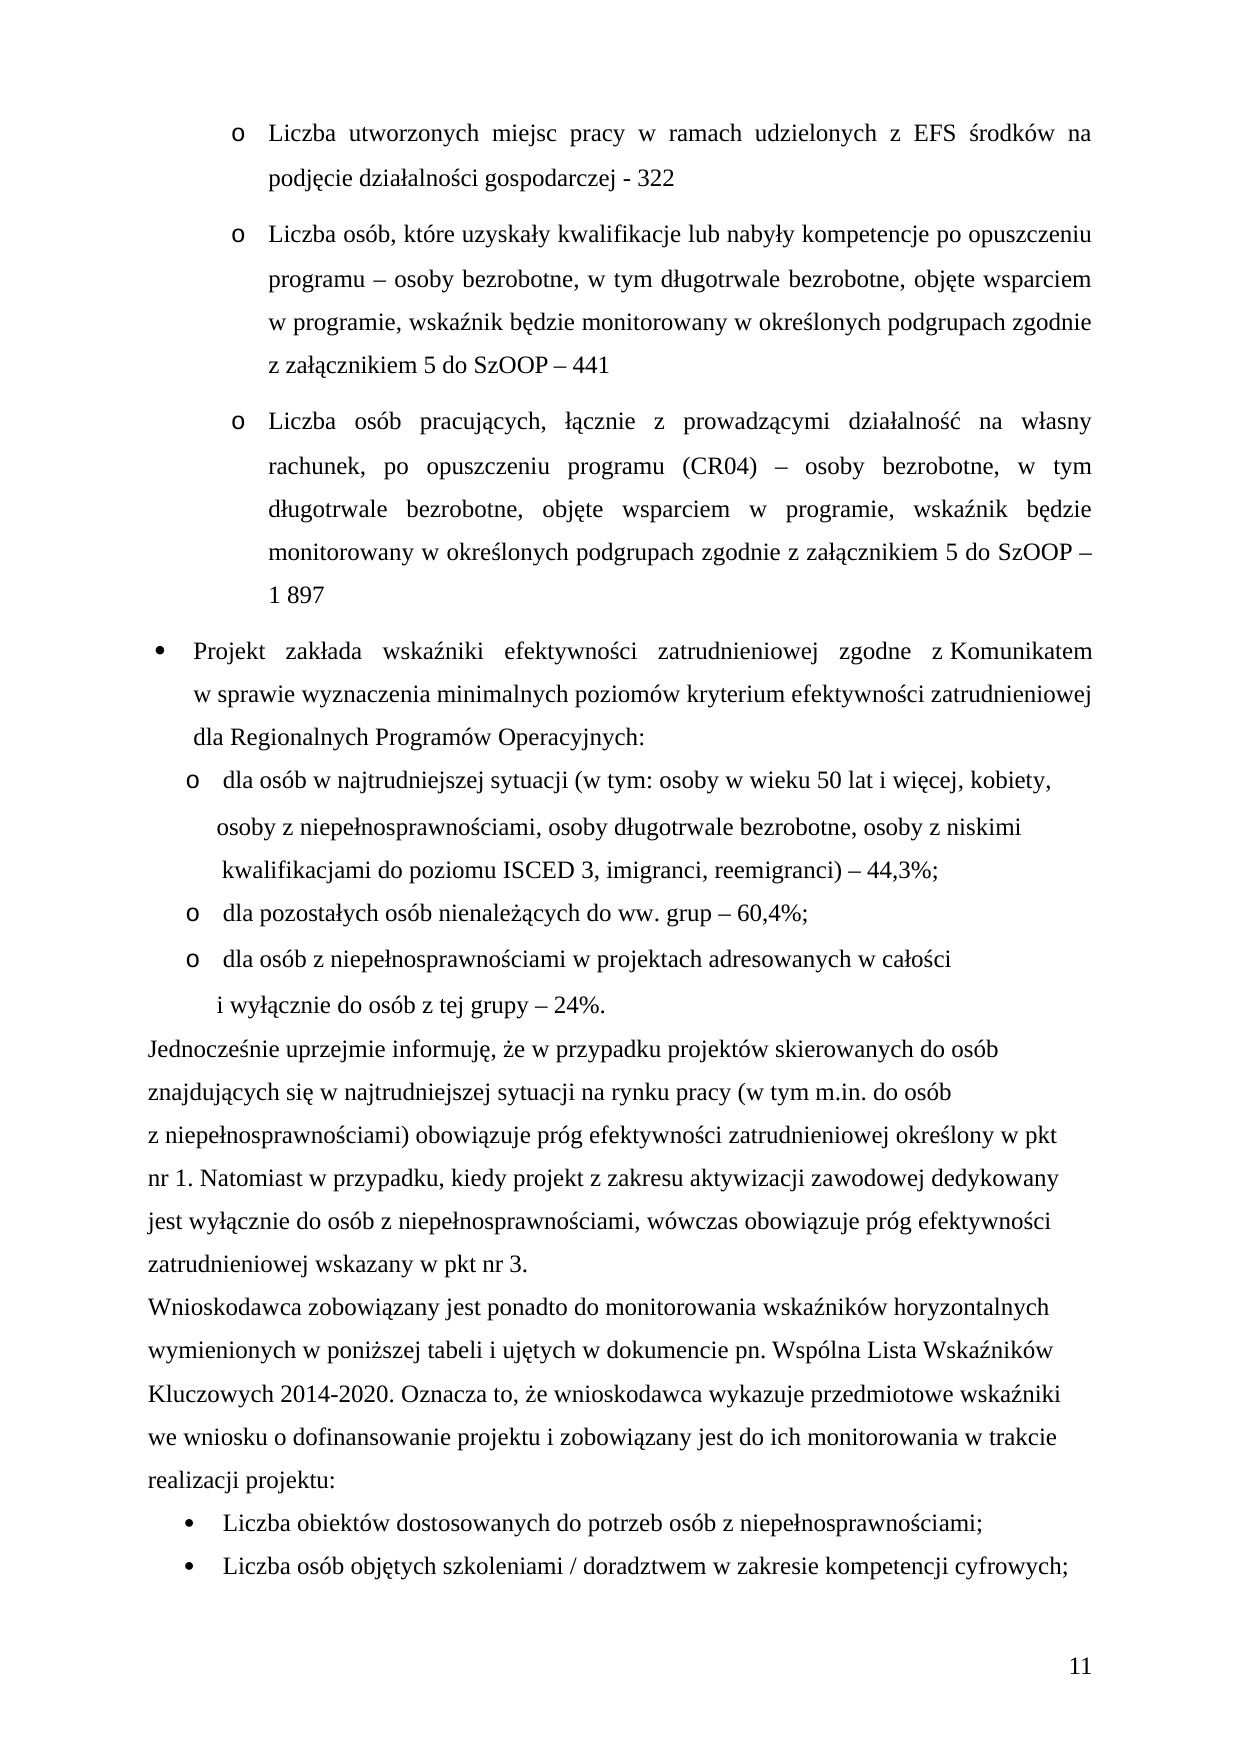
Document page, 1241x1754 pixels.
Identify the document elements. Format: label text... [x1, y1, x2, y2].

list Liczba obiektów dostosowanych do potrzeb osób z niepełnosprawnościami; [185, 1508, 1092, 1537]
list dla osób z niepełnosprawnościami w projektach adresowanych w całości [185, 944, 1092, 975]
list Liczba utworzonych miejsc pracy w ramach udzielonych z EFS środków na podjęcie działalności gospodarczej - 322 [231, 118, 1092, 192]
text osoby z niepełnosprawnościami, osoby długotrwale bezrobotne, osoby z niskimi kwalifikacjami do poziomu ISCED 3, imigranci, reemigranci) – 44,3%; [148, 812, 1092, 884]
list dla osób w najtrudniejszej sytuacji (w tym: osoby w wieku 50 lat i więcej, kobiety, [185, 766, 1092, 796]
text znajdujących się w najtrudniejszej sytuacji na rynku pracy (w tym m.in. do osób [148, 1077, 1092, 1106]
list Liczba osób objętych szkoleniami / doradztwem w zakresie kompetencji cyfrowych; [185, 1551, 1092, 1580]
text Jednocześnie uprzejmie informuję, że w przypadku projektów skierowanych do osób [148, 1034, 1092, 1062]
text nr 1. Natomiast w przypadku, kiedy projekt z zakresu aktywizacji zawodowej dedykowany jest wyłącznie do osób z niepełnosprawnościami, wówczas obowiązuje próg efektywności zatrudnieniowej wskazany w pkt nr 3. [148, 1163, 1092, 1278]
list Projekt zakłada wskaźniki efektywności zatrudnieniowej zgodne z Komunikatem w sprawie wyznaczenia minimalnych poziomów kryterium efektywności zatrudnieniowej dla Regionalnych Programów Operacyjnych: [156, 636, 1092, 751]
text z niepełnosprawnościami) obowiązuje próg efektywności zatrudnieniowej określony w pkt [148, 1120, 1092, 1149]
text i wyłącznie do osób z tej grupy – 24%. [148, 991, 1092, 1019]
list Liczba osób, które uzyskały kwalifikacje lub nabyły kompetencje po opuszczeniu programu – osoby bezrobotne, w tym długotrwale bezrobotne, objęte wsparciem w programie, wskaźnik będzie monitorowany w określonych podgrupach zgodnie z załącznikiem 5 do SzOOP – 441 [231, 219, 1092, 379]
text Wnioskodawca zobowiązany jest ponadto do monitorowania wskaźników horyzontalnych wymienionych w poniższej tabeli i ujętych w dokumencie pn. Wspólna Lista Wskaźników Kluczowych 2014-2020. Oznacza to, że wnioskodawca wykazuje przedmiotowe wskaźniki we wniosku o dofinansowanie projektu i zobowiązany jest do ich monitorowania w trakcie realizacji projektu: [148, 1292, 1092, 1494]
list Liczba osób pracujących, łącznie z prowadzącymi działalność na własny rachunek, po opuszczeniu programu (CR04) – osoby bezrobotne, w tym długotrwale bezrobotne, objęte wsparciem w programie, wskaźnik będzie monitorowany w określonych podgrupach zgodnie z załącznikiem 5 do SzOOP – 1 897 [231, 406, 1092, 609]
list dla pozostałych osób nienależących do ww. grup – 60,4%; [185, 898, 1092, 929]
